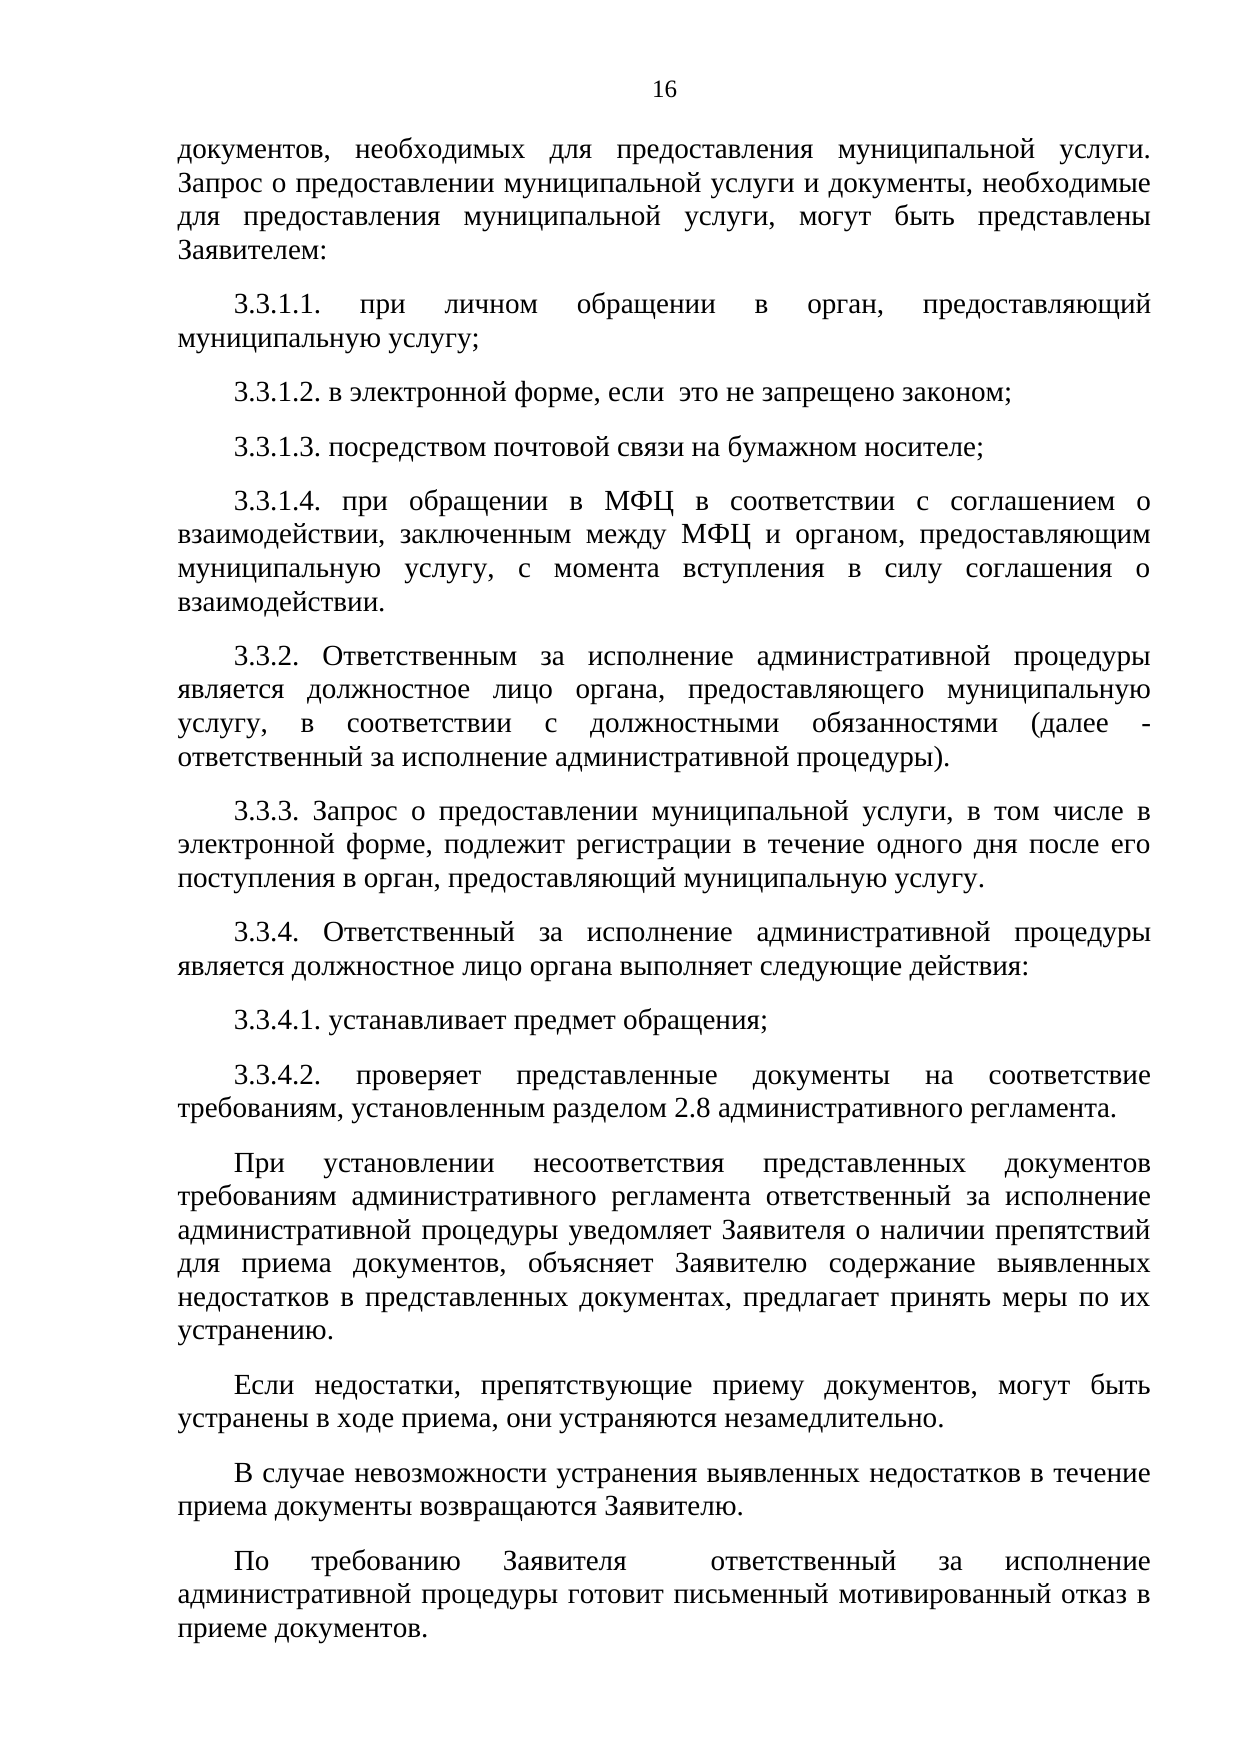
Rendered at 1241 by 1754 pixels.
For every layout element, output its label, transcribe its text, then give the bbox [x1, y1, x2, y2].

text 3.3.1.2. в электронной форме, если это не запрещено законом; [177, 374, 1152, 408]
text 3.3.1.4. при обращении в МФЦ в соответствии с соглашением о взаимодействии, заключенным между МФЦ и органом, предоставляющим муниципальную услугу, с момента вступления в силу соглашения о взаимодействии. [177, 483, 1152, 617]
text При установлении несоответствия представленных документов требованиям административного регламента ответственный за исполнение административной процедуры уведомляет Заявителя о наличии препятствий для приема документов, объясняет Заявителю содержание выявленных недостатков в представленных документах, предлагает принять меры по их устранению. [177, 1145, 1152, 1346]
text По требованию Заявителя ответственный за исполнение административной процедуры готовит письменный мотивированный отказ в приеме документов. [177, 1543, 1152, 1643]
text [177, 131, 1152, 266]
text 3.3.4.2. проверяет представленные документы на соответствие требованиям, установленным разделом 2.8 административного регламента. [177, 1057, 1152, 1124]
text Если недостатки, препятствующие приему документов, могут быть устранены в ходе приема, они устраняются незамедлительно. [177, 1367, 1152, 1434]
text 3.3.4.1. устанавливает предмет обращения; [177, 1002, 1152, 1036]
text 3.3.2. Ответственным за исполнение административной процедуры является должностное лицо органа, предоставляющего муниципальную услугу, в соответствии с должностными обязанностями (далее - ответственный за исполнение административной процедуры). [177, 638, 1152, 772]
text 3.3.1.1. при личном обращении в орган, предоставляющий муниципальную услугу; [177, 286, 1152, 353]
text 3.3.1.3. посредством почтовой связи на бумажном носителе; [177, 429, 1152, 462]
text 3.3.3. Запрос о предоставлении муниципальной услуги, в том числе в электронной форме, подлежит регистрации в течение одного дня после его поступления в орган, предоставляющий муниципальную услугу. [177, 793, 1152, 894]
text 3.3.4. Ответственный за исполнение административной процедуры является должностное лицо органа выполняет следующие действия: [177, 914, 1152, 982]
text В случае невозможности устранения выявленных недостатков в течение приема документы возвращаются Заявителю. [177, 1455, 1152, 1522]
